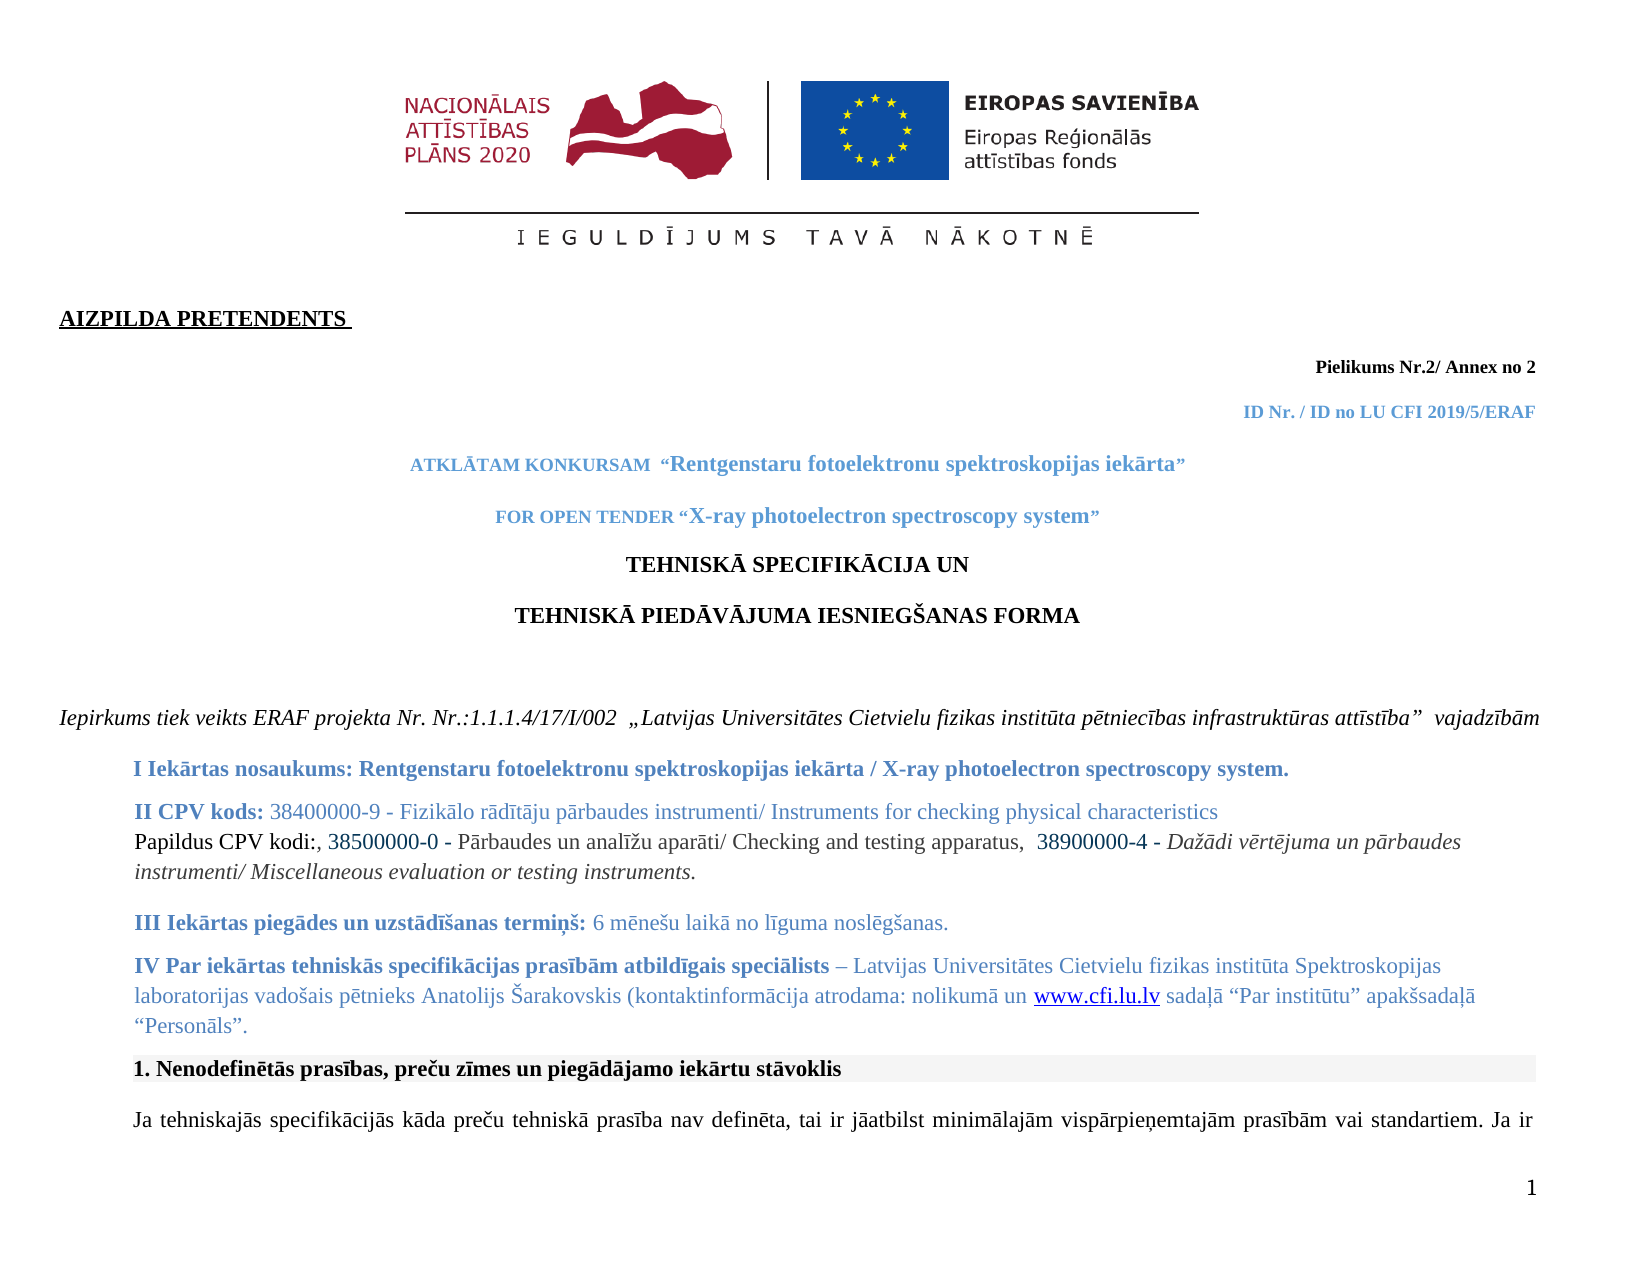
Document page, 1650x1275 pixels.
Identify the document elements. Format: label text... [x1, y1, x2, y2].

text ID Nr. / ID no LU CFI 2019/5/ERAF [118, 401, 1536, 423]
text TEHNISKĀ SPECIFIKĀCIJA UN [59, 551, 1536, 577]
text TEHNISKĀ PIEDĀVĀJUMA IESNIEGŠANAS FORMA [59, 602, 1536, 628]
text Iepirkums tiek veikts ERAF projekta Nr. Nr.:1.1.1.4/17/I/002 „Latvijas Universitātes Cietvielu fizikas institūta pētniecības infrastruktūras attīstība” vajadzībām [59, 704, 1560, 731]
text FOR OPEN TENDER “X-ray photoelectron spectroscopy system” [59, 499, 1536, 530]
subtitle I Iekārtas nosaukums: Rentgenstaru fotoelektronu spektroskopijas iekārta / X-ray photoelectron spectroscopy system. [133, 755, 1536, 782]
text ATKLĀTAM KONKURSAM “Rentgenstaru fotoelektronu spektroskopijas iekārta” [59, 447, 1536, 478]
subtitle III Iekārtas piegādes un uzstādīšanas termiņš: 6 mēnešu laikā no līguma noslēgšanas. [59, 909, 1536, 936]
text Papildus CPV kodi:, 38500000-0 - Pārbaudes un analīžu aparāti/ Checking and testing apparatus, 38900000-4 - Dažādi vērtējuma un pārbaudes instrumenti/ Miscellaneous evaluation or testing instruments. [134, 828, 1536, 885]
text 1. Nenodefinētās prasības, preču zīmes un piegādājamo iekārtu stāvoklis [133, 1055, 1536, 1082]
text AIZPILDA PRETENDENTS [59, 304, 1536, 331]
subtitle II CPV kods: 38400000-9 - Fizikālo rādītāju pārbaudes instrumenti/ Instruments for checking physical characteristics [59, 798, 1536, 824]
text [133, 1106, 1536, 1133]
text Pielikums Nr.2/ Annex no 2 [118, 356, 1536, 377]
subtitle IV Par iekārtas tehniskās specifikācijas prasībām atbildīgais speciālists – Latvijas Universitātes Cietvielu fizikas institūta Spektroskopijas laboratorijas vadošais pētnieks Anatolijs Šarakovskis (kontaktinformācija atrodama: nolikumā un www.cfi.lu.lv sadaļā “Par institūtu” apakšsadaļā “Personāls”. [134, 952, 1536, 1039]
